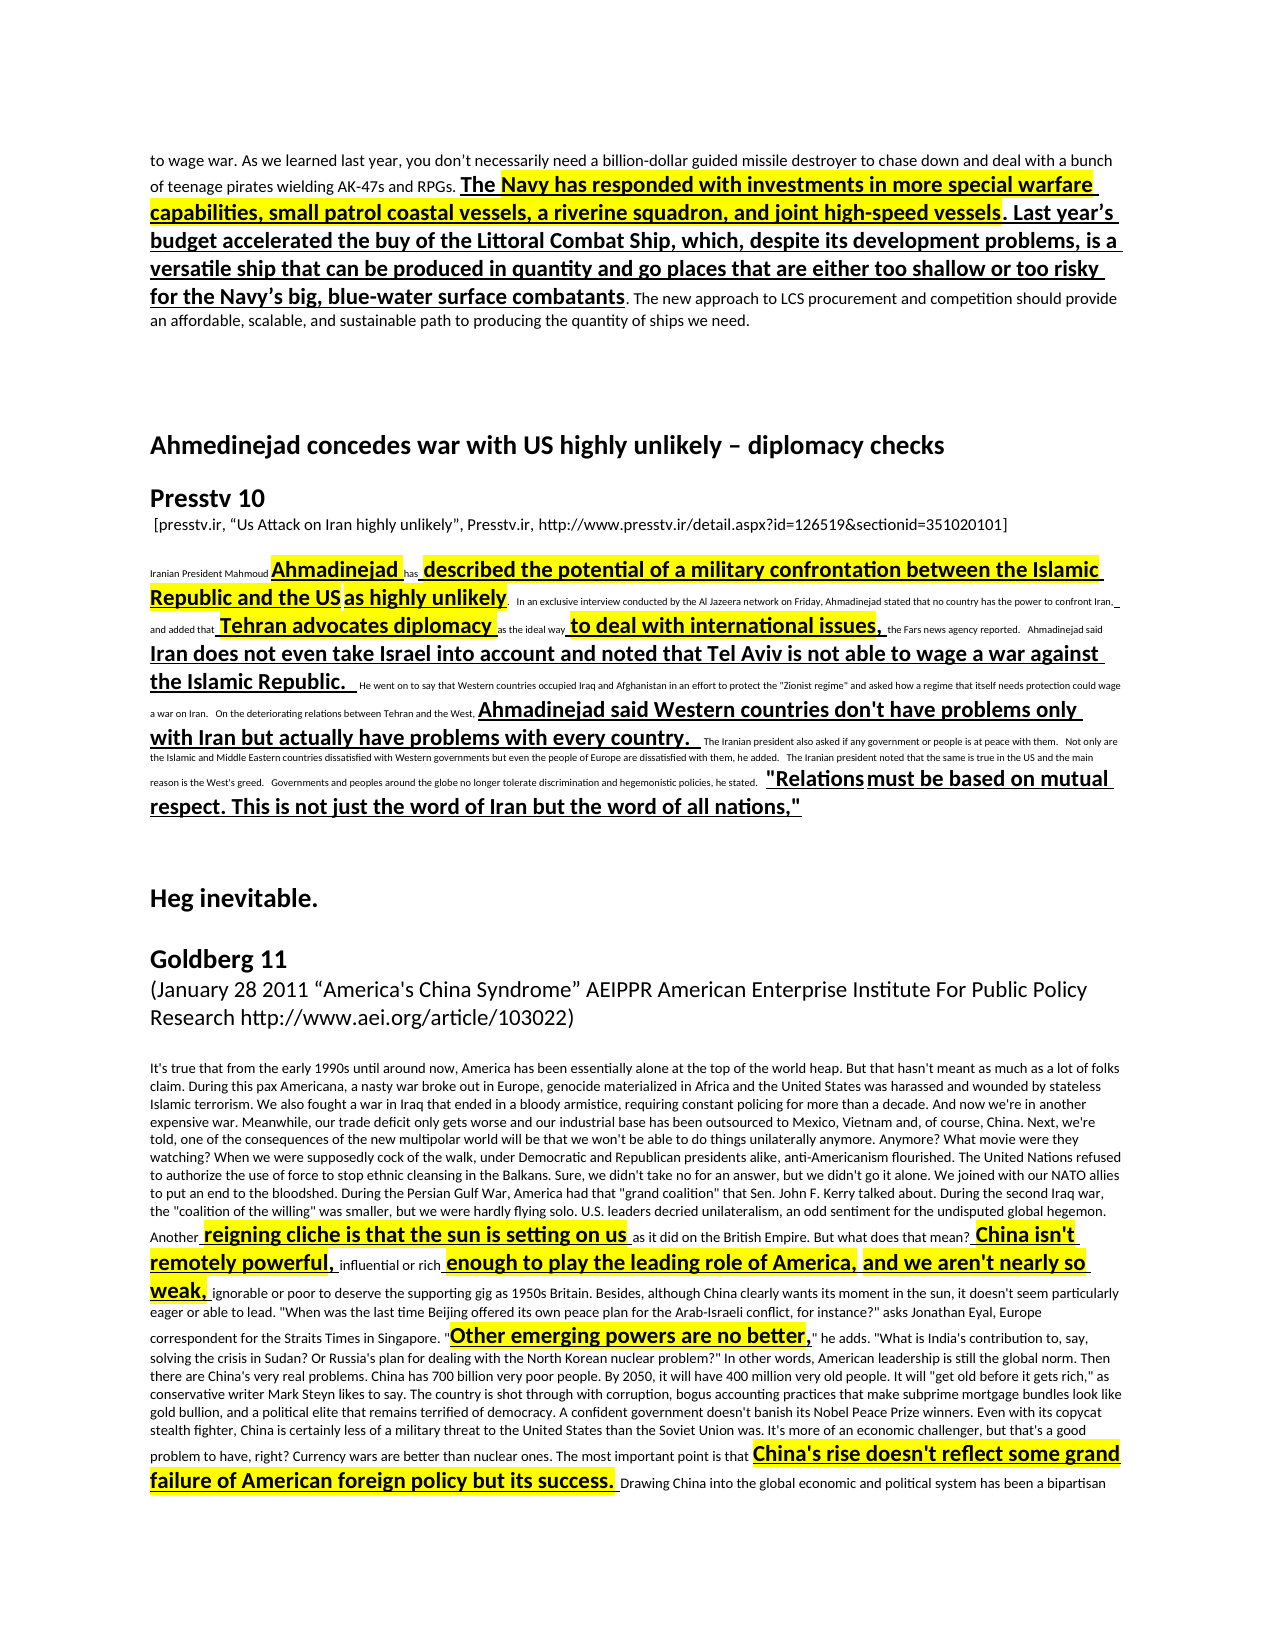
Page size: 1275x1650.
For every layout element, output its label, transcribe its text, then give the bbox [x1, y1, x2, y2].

text [presstv.ir, “Us Attack on Iran highly unlikely”, Presstv.ir, http://www.presstv.ir/detail.aspx?id=126519&sectionid=351020101] [150, 514, 1125, 534]
text Presstv 10 [150, 481, 1125, 514]
text Goldberg 11 [150, 942, 1125, 975]
text (January 28 2011 “America's China Syndrome” AEIPPR American Enterprise Institute For Public Policy Research http://www.aei.org/article/103022) [150, 975, 1125, 1031]
text Iranian President Mahmoud Ahmadinejad has described the potential of a military confrontation between the Islamic Republic and the US as highly unlikely. In an exclusive interview conducted by the Al Jazeera network on Friday, Ahmadinejad stated that no country has the power to confront Iran, and added that Tehran advocates diplomacy as the ideal way to deal with international issues, the Fars news agency reported. Ahmadinejad said Iran does not even take Israel into account and noted that Tel Aviv is not able to wage a war against the Islamic Republic. He went on to say that Western countries occupied Iraq and Afghanistan in an effort to protect the "Zionist regime" and asked how a regime that itself needs protection could wage a war on Iran. On the deteriorating relations between Tehran and the West, Ahmadinejad said Western countries don't have problems only with Iran but actually have problems with every country. The Iranian president also asked if any government or people is at peace with them. Not only are the Islamic and Middle Eastern countries dissatisfied with Western governments but even the people of Europe are dissatisfied with them, he added. The Iranian president noted that the same is true in the US and the main reason is the West's greed. Governments and peoples around the globe no longer tolerate discrimination and hegemonistic policies, he stated. "Relations must be based on mutual respect. This is not just the word of Iran but the word of all nations," [150, 555, 1125, 820]
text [150, 1059, 1125, 1495]
text Ahmedinejad concedes war with US highly unlikely – diplomacy checks [150, 428, 1125, 461]
text Heg inevitable. [150, 881, 1125, 914]
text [150, 150, 1125, 331]
